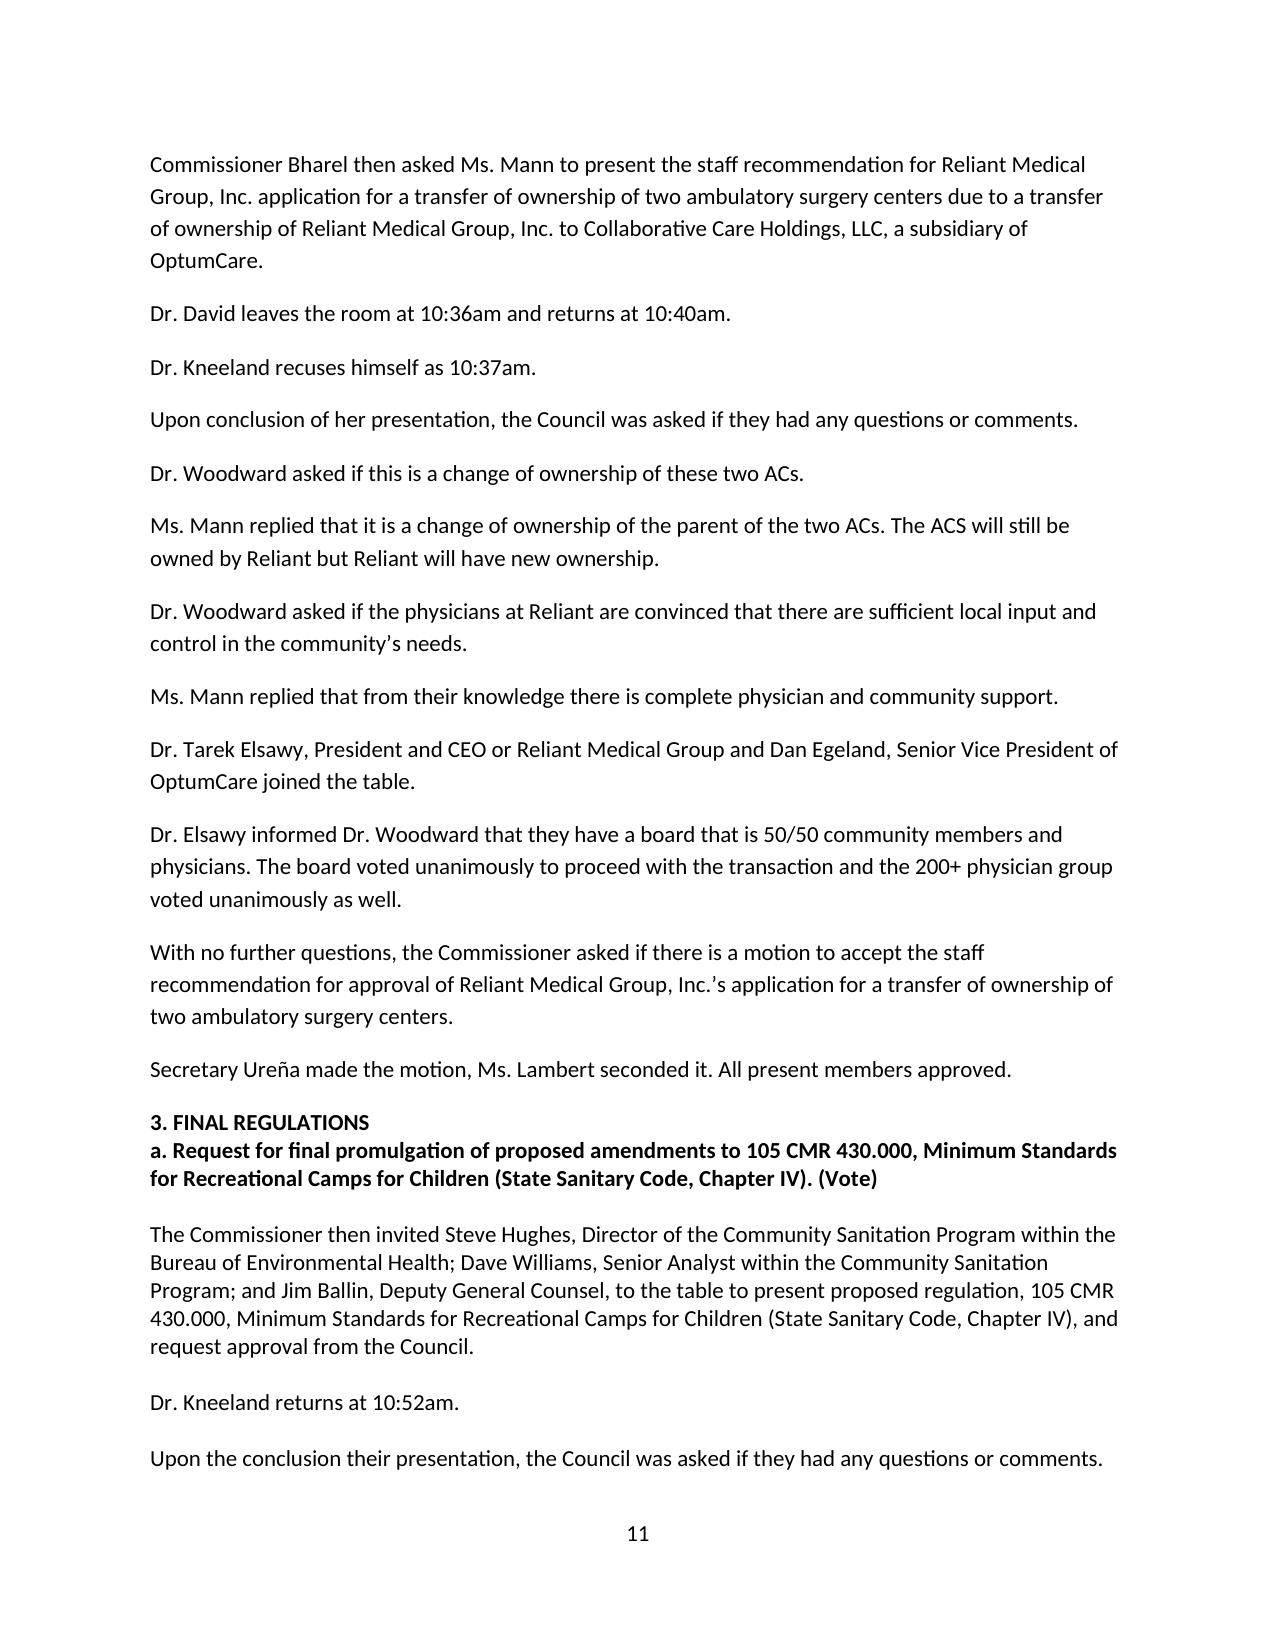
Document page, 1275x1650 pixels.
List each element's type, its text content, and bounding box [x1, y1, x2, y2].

text The Commissioner then invited Steve Hughes, Director of the Community Sanitation Program within the Bureau of Environmental Health; Dave Williams, Senior Analyst within the Community Sanitation Program; and Jim Ballin, Deputy General Counsel, to the table to present proposed regulation, 105 CMR 430.000, Minimum Standards for Recreational Camps for Children (State Sanitary Code, Chapter IV), and request approval from the Council. [150, 1220, 1125, 1360]
text 3. FINAL REGULATIONS [150, 1108, 1125, 1136]
text Ms. Mann replied that it is a change of ownership of the parent of the two ACs. The ACS will still be owned by Reliant but Reliant will have new ownership. [150, 512, 1125, 572]
text Dr. Kneeland recuses himself as 10:37am. [150, 353, 1125, 381]
text Dr. Woodward asked if this is a change of ownership of these two ACs. [150, 459, 1125, 487]
text Dr. Woodward asked if the physicians at Reliant are convinced that there are sufficient local input and control in the community’s needs. [150, 597, 1125, 657]
text Dr. Elsawy informed Dr. Woodward that they have a board that is 50/50 community members and physicians. The board voted unanimously to proceed with the transaction and the 200+ physician group voted unanimously as well. [150, 820, 1125, 913]
text Dr. Kneeland returns at 10:52am. [150, 1388, 1125, 1416]
text a. Request for final promulgation of proposed amendments to 105 CMR 430.000, Minimum Standards for Recreational Camps for Children (State Sanitary Code, Chapter IV). (Vote) [150, 1136, 1125, 1192]
text Ms. Mann replied that from their knowledge there is complete physician and community support. [150, 682, 1125, 710]
text Upon conclusion of her presentation, the Council was asked if they had any questions or comments. [150, 406, 1125, 434]
text Dr. David leaves the room at 10:36am and returns at 10:40am. [150, 299, 1125, 328]
text Dr. Tarek Elsawy, President and CEO or Reliant Medical Group and Dan Egeland, Senior Vice President of OptumCare joined the table. [150, 735, 1125, 795]
text Commissioner Bharel then asked Ms. Mann to present the staff recommendation for Reliant Medical Group, Inc. application for a transfer of ownership of two ambulatory surgery centers due to a transfer of ownership of Reliant Medical Group, Inc. to Collaborative Care Holdings, LLC, a subsidiary of OptumCare. [150, 150, 1125, 274]
text With no further questions, the Commissioner asked if there is a motion to accept the staff recommendation for approval of Reliant Medical Group, Inc.’s application for a transfer of ownership of two ambulatory surgery centers. [150, 938, 1125, 1030]
text Upon the conclusion their presentation, the Council was asked if they had any questions or comments. [150, 1444, 1125, 1472]
text Secretary Ureña made the motion, Ms. Lambert seconded it. All present members approved. [150, 1055, 1125, 1083]
